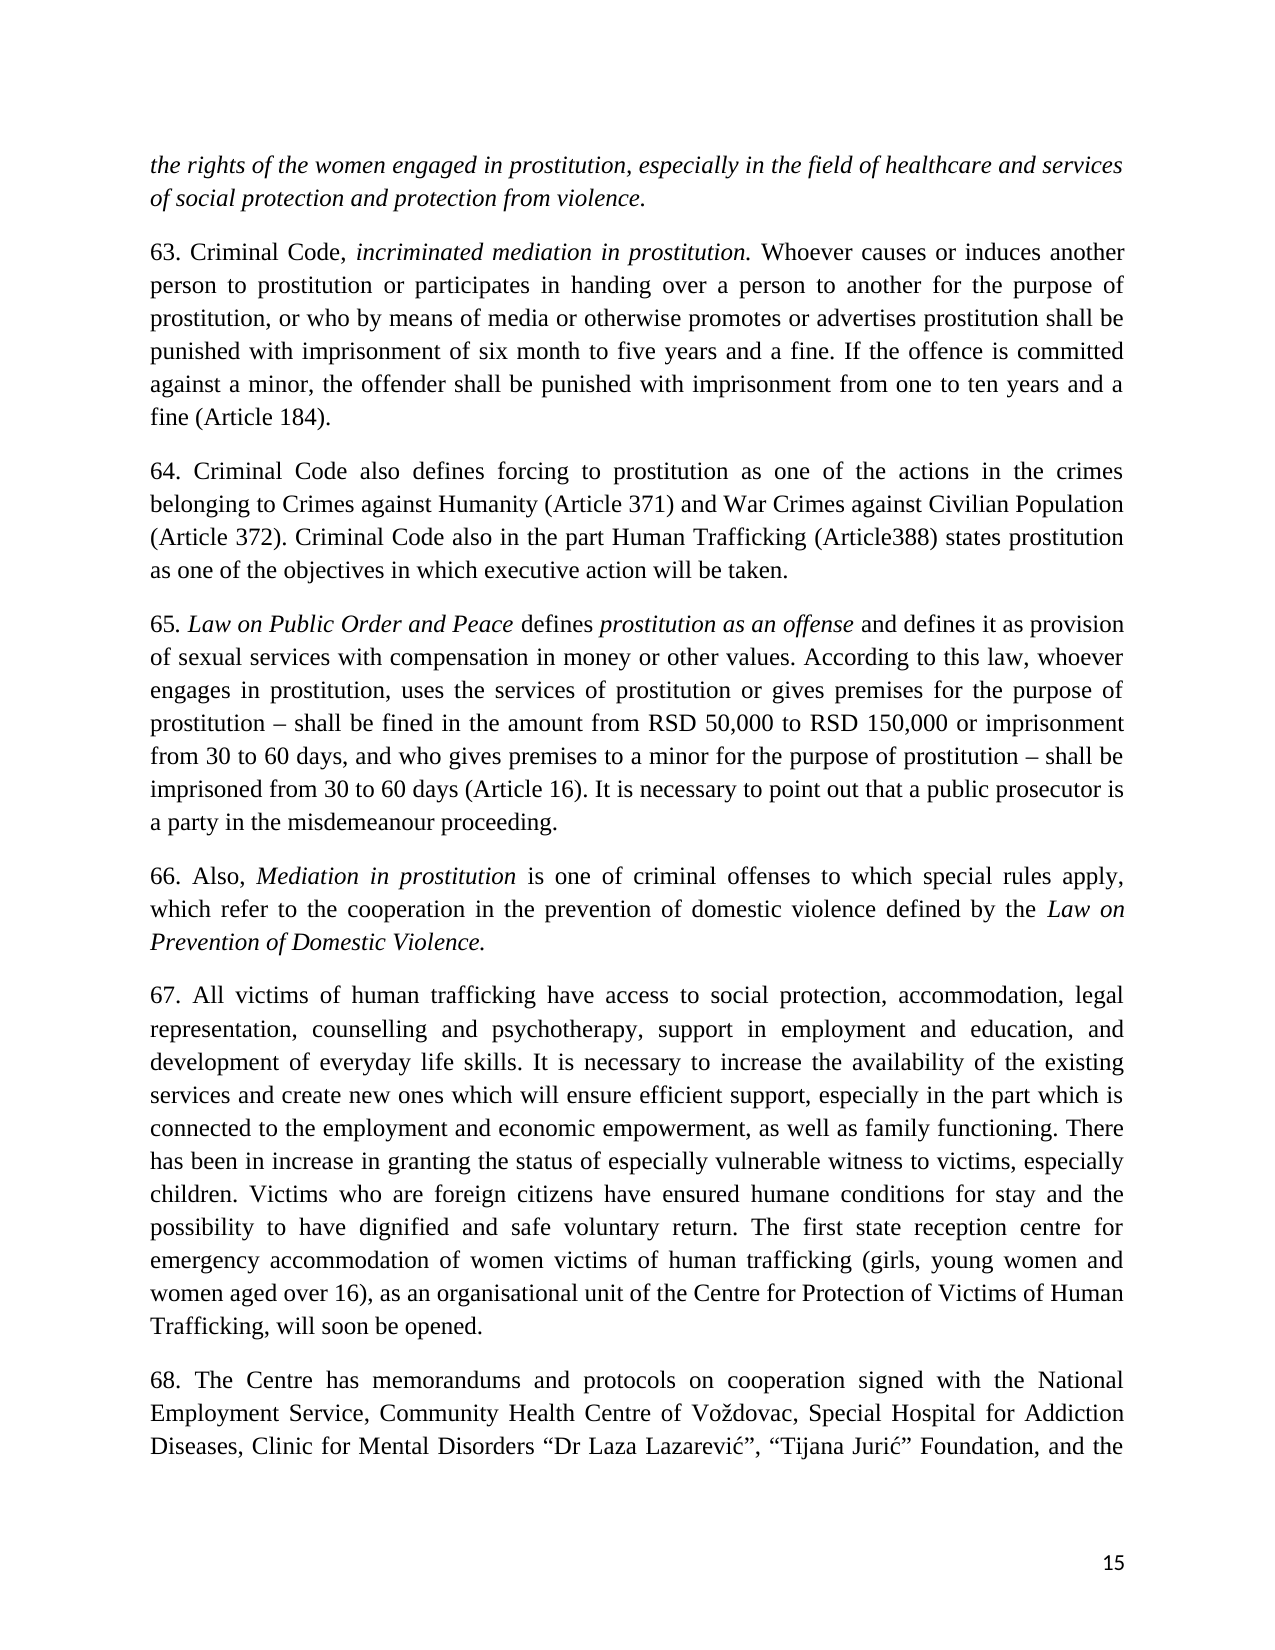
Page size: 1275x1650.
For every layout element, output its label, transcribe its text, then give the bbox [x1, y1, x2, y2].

text 66. Also, Mediation in prostitution is one of criminal offenses to which special rules apply, which refer to the cooperation in the prevention of domestic violence defined by the Law on Prevention of Domestic Violence. [150, 861, 1125, 956]
text 63. Criminal Code, incriminated mediation in prostitution. Whoever causes or induces another person to prostitution or participates in handing over a person to another for the purpose of prostitution, or who by means of media or otherwise promotes or advertises prostitution shall be punished with imprisonment of six month to five years and a fine. If the offence is committed against a minor, the offender shall be punished with imprisonment from one to ten years and a fine (Article 184). [150, 237, 1125, 431]
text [150, 150, 1125, 212]
text 67. All victims of human trafficking have access to social protection, accommodation, legal representation, counselling and psychotherapy, support in employment and education, and development of everyday life skills. It is necessary to increase the availability of the existing services and create new ones which will ensure efficient support, especially in the part which is connected to the employment and economic empowerment, as well as family functioning. There has been in increase in granting the status of especially vulnerable witness to victims, especially children. Victims who are foreign citizens have ensured humane conditions for stay and the possibility to have dignified and safe voluntary return. The first state reception centre for emergency accommodation of women victims of human trafficking (girls, young women and women aged over 16), as an organisational unit of the Centre for Protection of Victims of Human Trafficking, will soon be opened. [150, 981, 1125, 1339]
text 64. Criminal Code also defines forcing to prostitution as one of the actions in the crimes belonging to Crimes against Humanity (Article 371) and War Crimes against Civilian Population (Article 372). Criminal Code also in the part Human Trafficking (Article388) states prostitution as one of the objectives in which executive action will be taken. [150, 456, 1125, 584]
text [150, 1365, 1125, 1459]
text 65. Law on Public Order and Peace defines prostitution as an offense and defines it as provision of sexual services with compensation in money or other values. According to this law, whoever engages in prostitution, uses the services of prostitution or gives premises for the purpose of prostitution – shall be fined in the amount from RSD 50,000 to RSD 150,000 or imprisonment from 30 to 60 days, and who gives premises to a minor for the purpose of prostitution – shall be imprisoned from 30 to 60 days (Article 16). It is necessary to point out that a public prosecutor is a party in the misdemeanour proceeding. [150, 609, 1125, 836]
